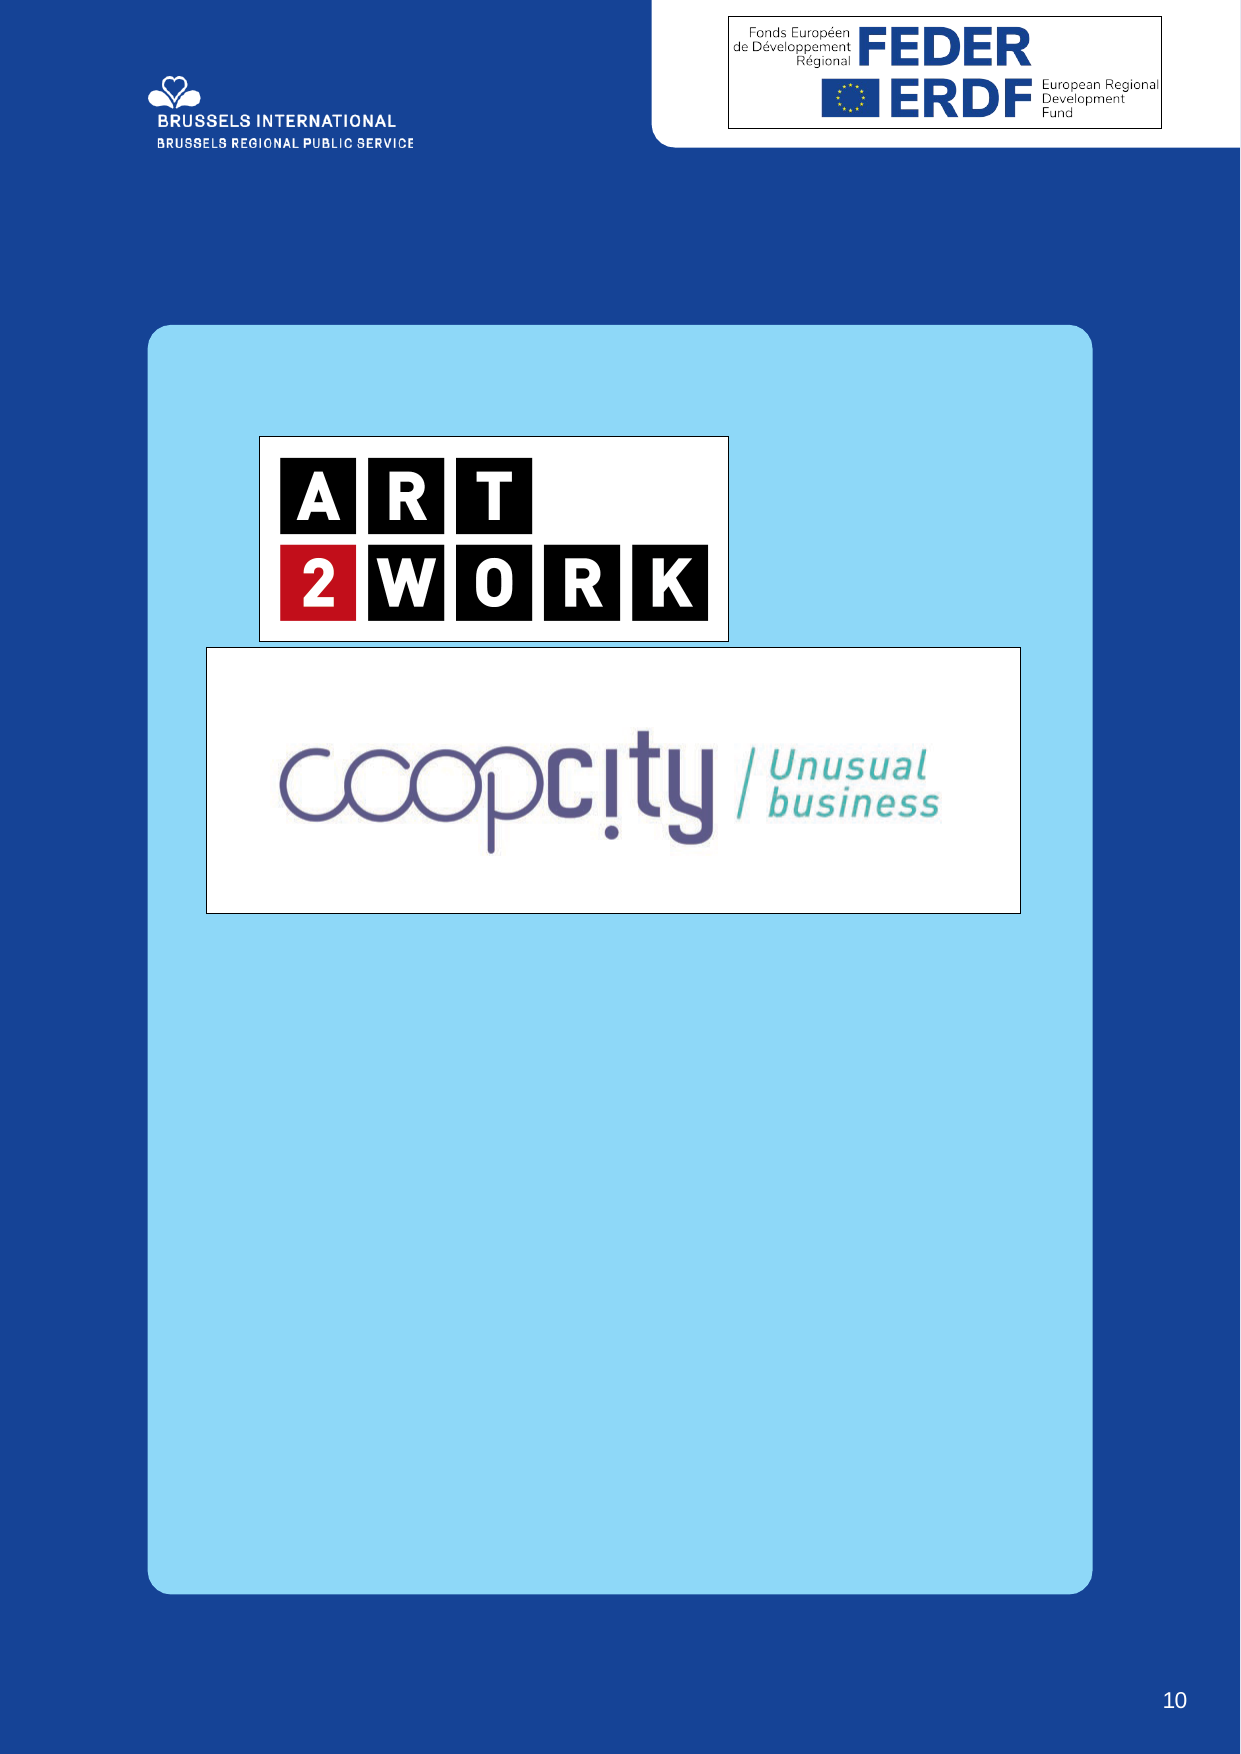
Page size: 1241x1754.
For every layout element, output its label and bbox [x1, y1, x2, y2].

picture [148, 76, 396, 127]
picture [729, 17, 1161, 128]
picture [260, 437, 728, 641]
picture [207, 648, 1020, 913]
picture [157, 138, 413, 148]
